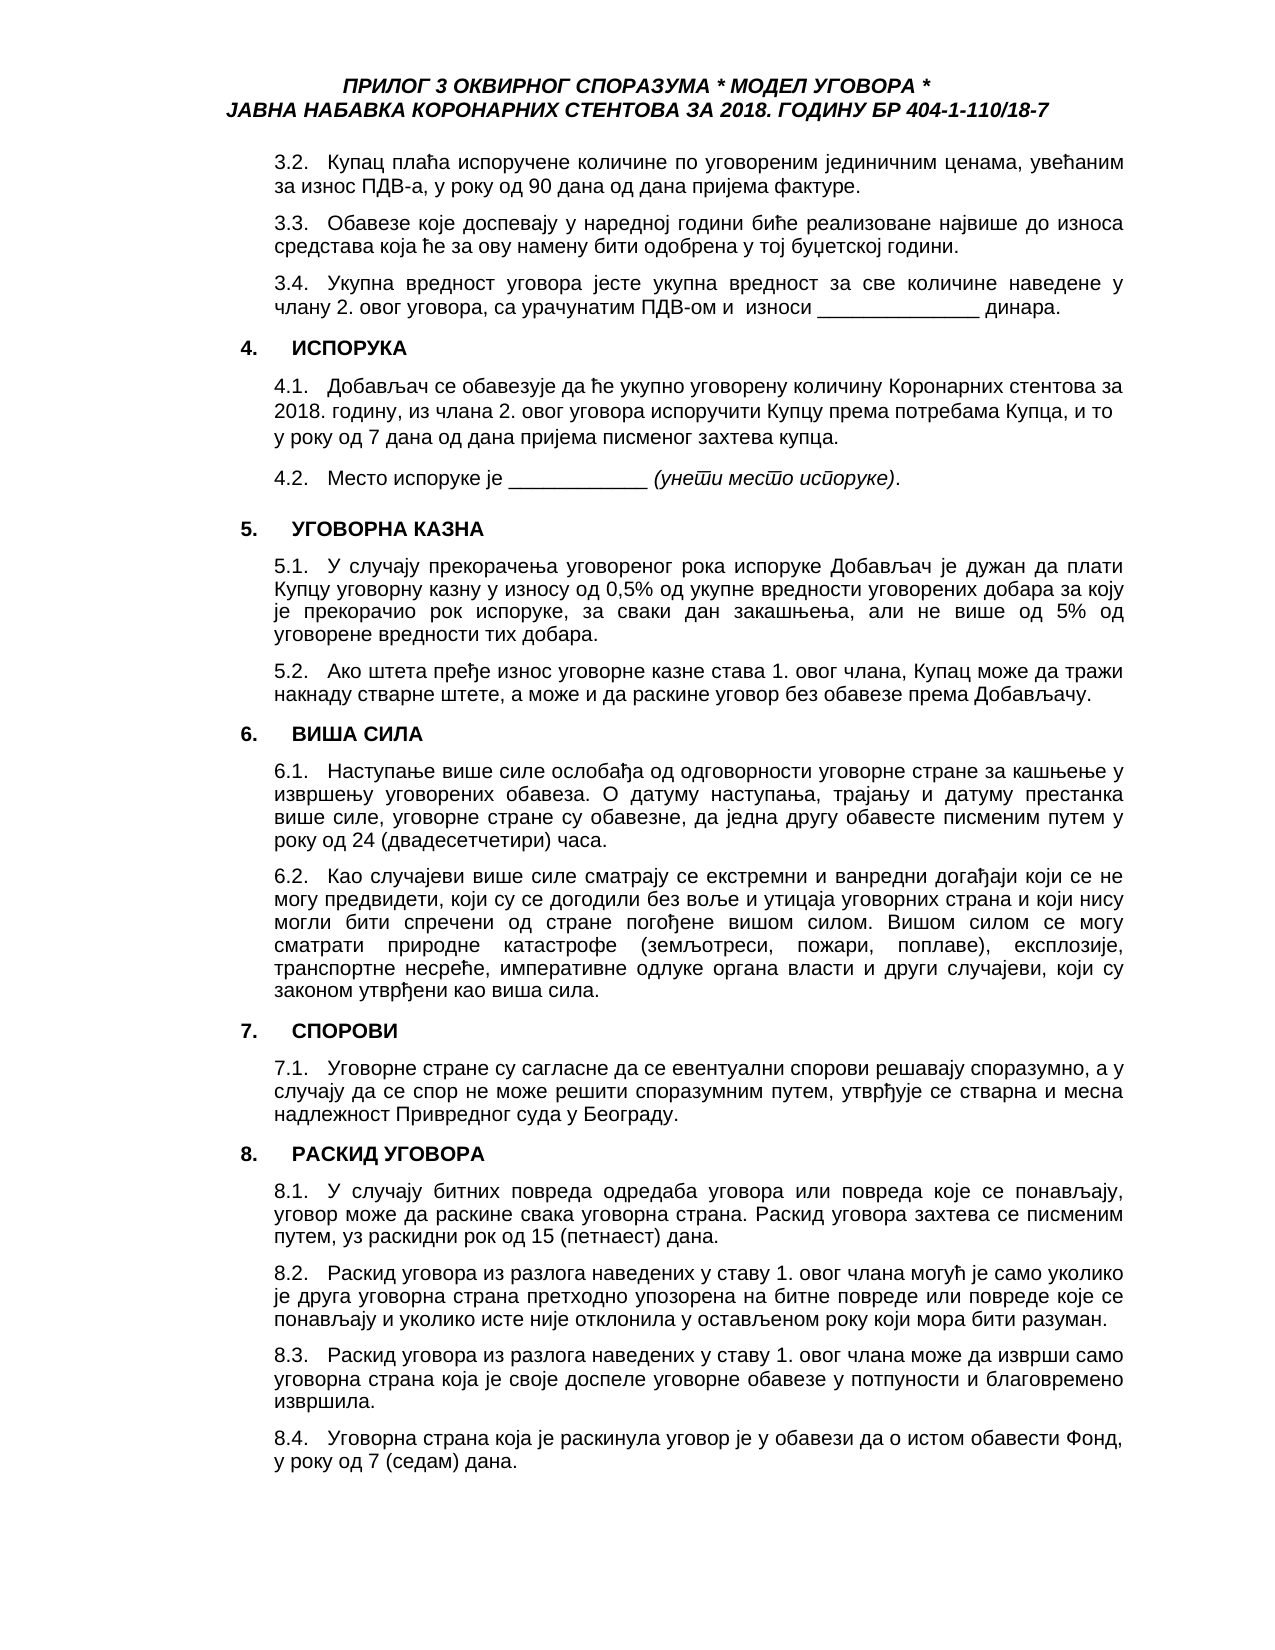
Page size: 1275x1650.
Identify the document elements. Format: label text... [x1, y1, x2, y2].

list Као случајеви више силе сматрају се екстремни и ванредни догађаји који се не могу предвидети, који су се догодили без воље и утицаја уговорних страна и који нису могли бити спречени од стране погођене вишом силом. Вишом силом се могу сматрати природне катастрофе (земљотреси, пожари, поплаве), експлозије, транспортне несреће, императивне одлуке органа власти и други случајеви, који су законом утврђени као виша сила. [274, 866, 1125, 1002]
list У случају прекорачења уговореног рока испоруке Добављач је дужан да плати Купцу уговорну казну у износу од 0,5% од укупне вредности уговорених добара за коју је прекорачио рок испоруке, за сваки дан закашњења, али не више од 5% од уговорене вредности тих добара. [274, 555, 1125, 646]
list Раскид уговора из разлога наведених у ставу 1. овог члана могућ је само уколико је друга уговорна страна претходно упозорена на битне повреде или повреде које се понављају и уколико исте није отклонила у остављеном року који мора бити разуман. [274, 1262, 1125, 1331]
list Уговорна страна која је раскинула уговор је у обавези да о истом обавести Фонд, у року од 7 (седам) дана. [274, 1427, 1125, 1473]
list Добављач се обавезује да ће укупно уговорену количину Коронарних стентова за 2018. годину, из члана 2. овог уговора испоручити Купцу према потребама Купца, и то у року од 7 дана од дана пријема писменог захтева купца. [274, 373, 1125, 449]
list Ако штета пређе износ уговорне казне става 1. овог члана, Купац може да тражи накнаду стварне штете, а може и да раскине уговор без обавезе према Добављачу. [274, 660, 1125, 706]
list СПОРОВИ [240, 1019, 1123, 1043]
list ВИША СИЛА [240, 722, 1123, 746]
list У случају битних повреда одредаба уговора или повреда које се понављају, уговор може да раскине свака уговорна страна. Раскид уговора захтева се писменим путем, уз раскидни рок од 15 (петнаест) дана. [274, 1180, 1125, 1248]
list ИСПОРУКА [240, 335, 1123, 359]
list Oбавезе које доспевају у наредној години биће реализоване највише до износа средстава која ће за ову намену бити одобрена у тој буџетској години. [274, 210, 1125, 258]
list Раскид уговора из разлога наведених у ставу 1. овог члана може да изврши само уговорна страна која је своје доспеле уговорне обавезе у потпуности и благовремено извршила. [274, 1345, 1125, 1413]
list РАСКИД УГОВОРА [240, 1142, 1123, 1166]
list Купац плаћа испоручене количине по уговореним јединичним ценама, увећаним за износ ПДВ-а, у року од 90 дана од дана пријема фактуре. [274, 150, 1125, 198]
list Укупна вредност уговора јесте укупна вредност за све количине наведене у члану 2. овог уговора, са урачунатим ПДВ-ом и износи ______________ динара. [274, 271, 1125, 319]
list Место испоруке је ____________ (унети место испоруке). [274, 468, 1125, 490]
list Уговорне стране су сагласне да се евентуални спорови решавају споразумно, а у случају да се спор не може решити споразумним путем, утврђује се стварна и месна надлежност Привредног суда у Београду. [274, 1057, 1125, 1125]
list УГОВОРНА КАЗНА [240, 517, 1123, 541]
list Наступање више силе ослобађа од одговорности уговорне стране за кашњење у извршењу уговорених обавеза. О датуму наступања, трајању и датуму престанка више силе, уговорне стране су обавезне, да једна другу обавесте писменим путем у року од 24 (двадесетчетири) часа. [274, 760, 1125, 851]
